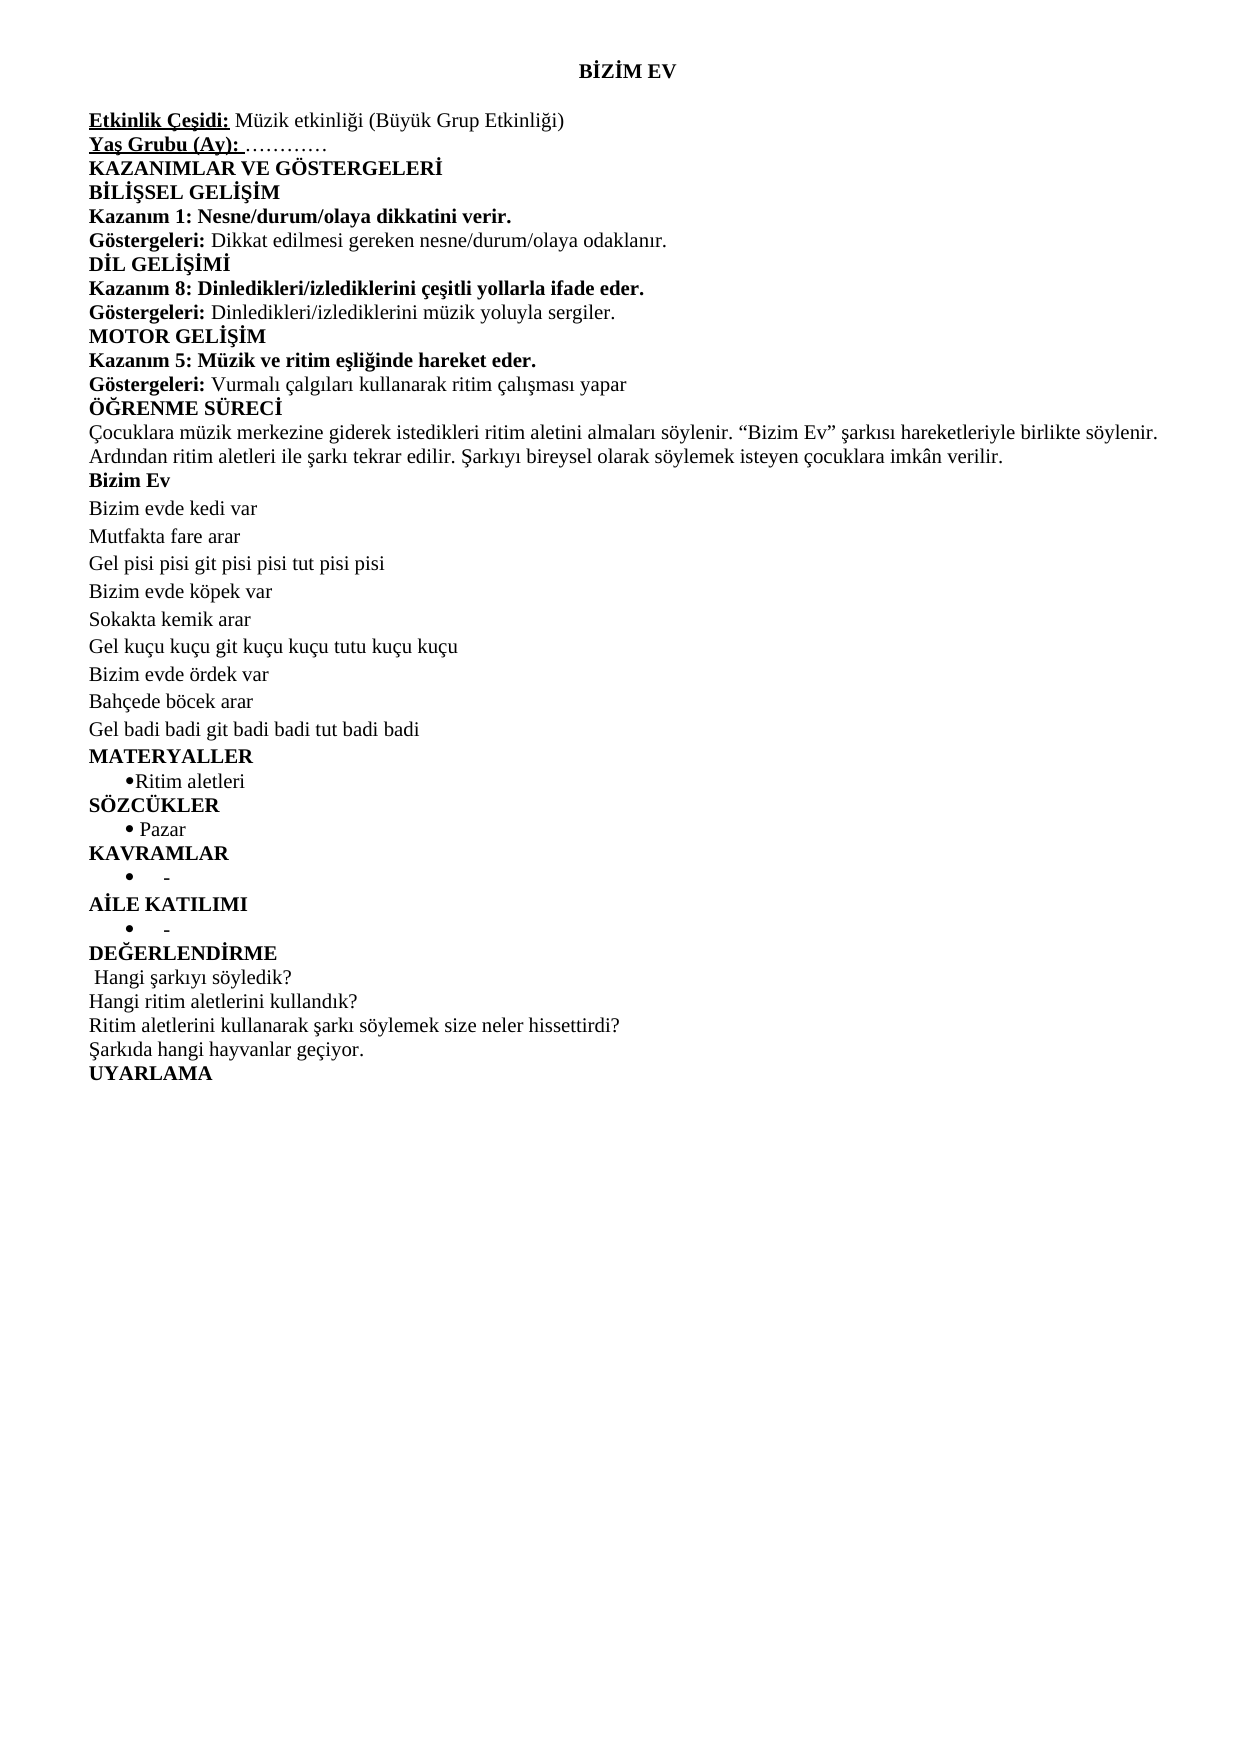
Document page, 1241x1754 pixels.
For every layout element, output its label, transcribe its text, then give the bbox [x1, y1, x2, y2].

text DİL GELİŞİMİ [89, 252, 1167, 276]
text BİZİM EV [89, 59, 1167, 83]
text Bizim evde kedi var Mutfakta fare arar Gel pisi pisi git pisi pisi tut pisi pisi Bizim evde köpek var Sokakta kemik arar Gel kuçu kuçu git kuçu kuçu tutu kuçu kuçu Bizim evde ördek var Bahçede böcek arar Gel badi badi git badi badi tut badi badi [89, 496, 1167, 741]
text Çocuklara müzik merkezine giderek istedikleri ritim aletini almaları söylenir. “Bizim Ev” şarkısı hareketleriyle birlikte söylenir. Ardından ritim aletleri ile şarkı tekrar edilir. Şarkıyı bireysel olarak söylemek isteyen çocuklara imkân verilir. [89, 420, 1167, 468]
text DEĞERLENDİRME [89, 941, 1167, 964]
text SÖZCÜKLER [89, 793, 1167, 817]
text Kazanım 8: Dinledikleri/izlediklerini çeşitli yollarla ifade eder. Göstergeleri: Dinledikleri/izlediklerini müzik yoluyla sergiler. [89, 276, 1167, 324]
text Etkinlik Çeşidi: Müzik etkinliği (Büyük Grup Etkinliği) [89, 107, 1167, 132]
text Hangi ritim aletlerini kullandık? [89, 989, 1167, 1013]
text Göstergeleri: Dikkat edilmesi gereken nesne/durum/olaya odaklanır. [89, 228, 1167, 252]
text Ritim aletlerini kullanarak şarkı söylemek size neler hissettirdi? [89, 1013, 1167, 1037]
text Kazanım 5: Müzik ve ritim eşliğinde hareket eder. Göstergeleri: Vurmalı çalgıları kullanarak ritim çalışması yapar [89, 348, 1167, 396]
text BİLİŞSEL GELİŞİM [89, 180, 1167, 204]
text AİLE KATILIMI [89, 892, 1167, 916]
text Yaş Grubu (Ay): ………… [89, 132, 1167, 156]
text Kazanım 1: Nesne/durum/olaya dikkatini verir. [89, 204, 1167, 228]
text Hangi şarkıyı söyledik? [89, 964, 1167, 989]
list - [126, 865, 1167, 889]
text MOTOR GELİŞİM [89, 324, 1167, 348]
text KAVRAMLAR [89, 841, 1167, 865]
list Ritim aletleri [126, 768, 1167, 793]
list - [126, 916, 1167, 941]
text UYARLAMA [89, 1061, 1167, 1085]
list Pazar [126, 817, 1167, 841]
text KAZANIMLAR VE GÖSTERGELERİ [89, 156, 1167, 180]
text Bizim Ev [89, 468, 1167, 492]
text Şarkıda hangi hayvanlar geçiyor. [89, 1037, 1167, 1061]
text MATERYALLER [89, 744, 1167, 768]
text ÖĞRENME SÜRECİ [89, 396, 1167, 420]
